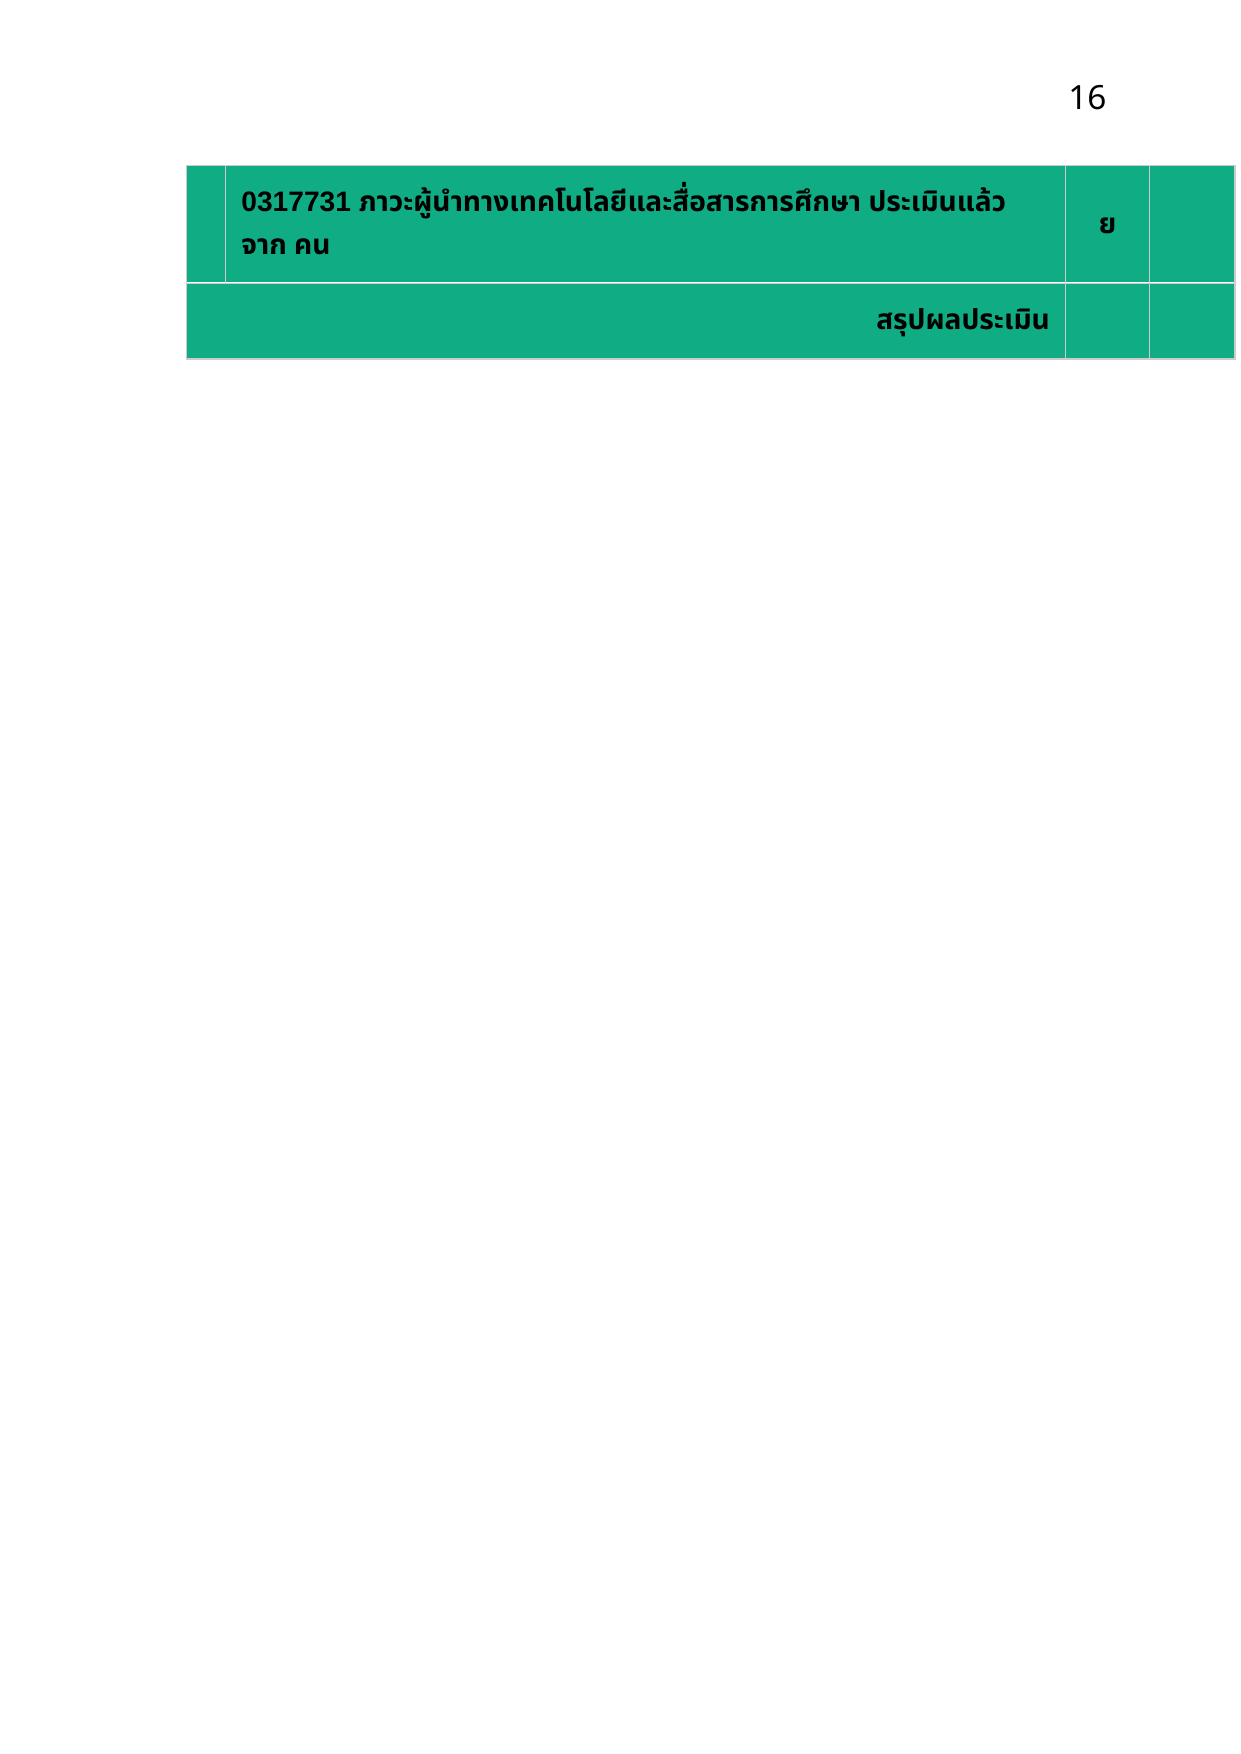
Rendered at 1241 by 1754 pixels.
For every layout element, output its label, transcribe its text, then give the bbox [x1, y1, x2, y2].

table_cell [1150, 284, 1234, 358]
table_cell สรุปผลประเมิน [187, 284, 1065, 358]
table_header SD [1150, 166, 1234, 282]
table_header [187, 166, 225, 282]
table_cell [1066, 284, 1149, 358]
table_header เฉลี่ย [1066, 166, 1149, 282]
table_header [226, 166, 1065, 282]
